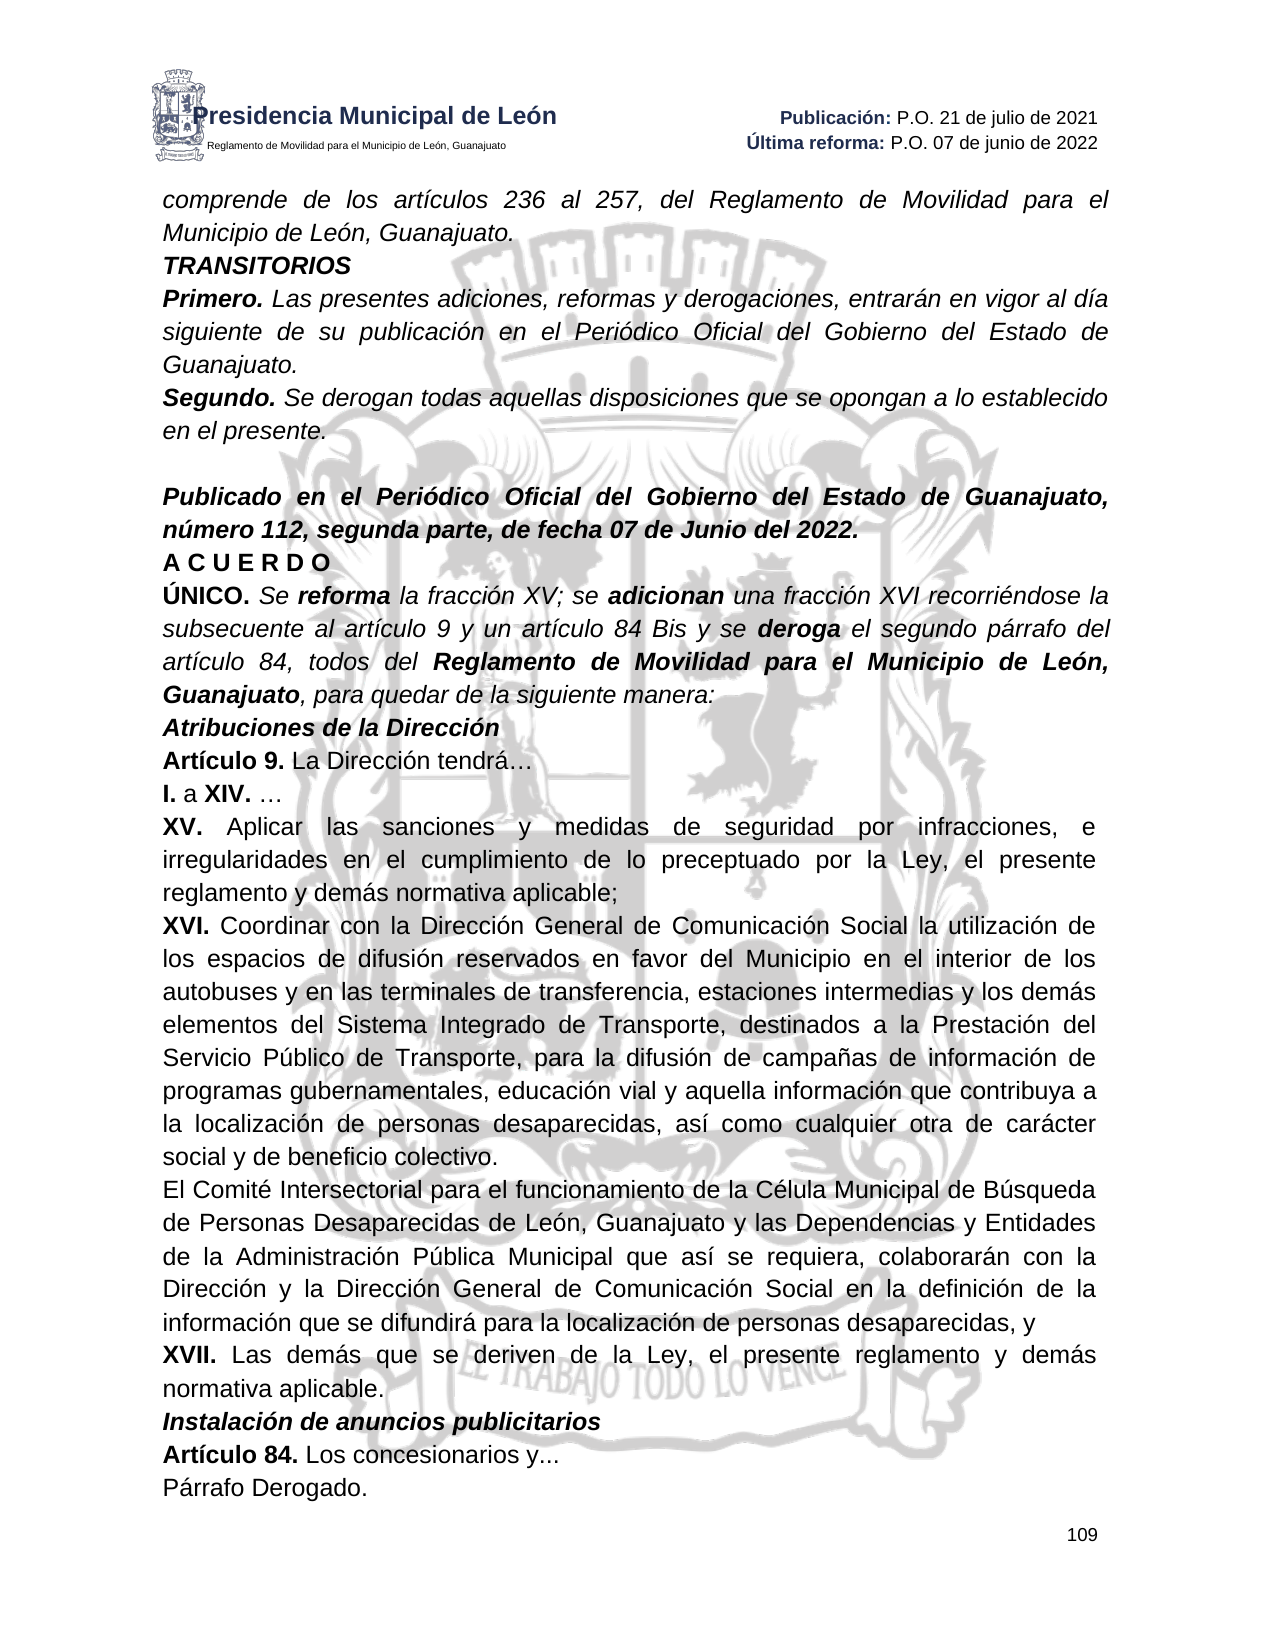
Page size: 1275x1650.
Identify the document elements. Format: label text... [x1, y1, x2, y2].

text I. a XIV. … [162, 779, 1098, 808]
text XVI. Coordinar con la Dirección General de Comunicación Social la utilización de los espacios de difusión reservados en favor del Municipio en el interior de los autobuses y en las terminales de transferencia, estaciones intermedias y los demás elementos del Sistema Integrado de Transporte, destinados a la Prestación del Servicio Público de Transporte, para la difusión de campañas de información de programas gubernamentales, educación vial y aquella información que contribuya a la localización de personas desaparecidas, así como cualquier otra de carácter social y de beneficio colectivo. [162, 911, 1098, 1171]
text A C U E R D O [162, 548, 1113, 577]
text ÚNICO. Se reforma la fracción XV; se adicionan una fracción XVI recorriéndose la subsecuente al artículo 9 y un artículo 84 Bis y se deroga el segundo párrafo del artículo 84, todos del Reglamento de Movilidad para el Municipio de León, Guanajuato, para quedar de la siguiente manera: [162, 581, 1113, 709]
text Párrafo Derogado. [162, 1473, 1098, 1501]
text Artículo 9. La Dirección tendrá… [162, 746, 1098, 775]
picture [227, 1402, 1048, 1407]
picture [227, 1171, 1048, 1175]
picture [227, 1435, 1048, 1439]
picture [227, 709, 1048, 713]
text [162, 185, 1113, 247]
text XVII. Las demás que se deriven de la Ley, el presente reglamento y demás normativa aplicable. [162, 1341, 1098, 1402]
picture [227, 907, 1048, 911]
picture [227, 742, 1048, 746]
picture [227, 247, 1048, 251]
picture [227, 808, 1048, 812]
picture [227, 1336, 1048, 1341]
text XV. Aplicar las sanciones y medidas de seguridad por infracciones, e irregularidades en el cumplimiento de lo preceptuado por la Ley, el presente reglamento y demás normativa aplicable; [162, 812, 1098, 907]
picture [227, 445, 1048, 482]
picture [227, 577, 1048, 581]
text Artículo 84. Los concesionarios y... [162, 1439, 1098, 1468]
text Publicado en el Periódico Oficial del Gobierno del Estado de Guanajuato, número 112, segunda parte, de fecha 07 de Junio del 2022. [162, 482, 1113, 544]
picture [227, 1468, 1048, 1473]
picture [227, 544, 1048, 548]
picture [227, 279, 1048, 284]
text El Comité Intersectorial para el funcionamiento de la Célula Municipal de Búsqueda de Personas Desaparecidas de León, Guanajuato y las Dependencias y Entidades de la Administración Pública Municipal que así se requiera, colaborarán con la Dirección y la Dirección General de Comunicación Social en la definición de la información que se difundirá para la localización de personas desaparecidas, y [162, 1175, 1098, 1336]
text Atribuciones de la Dirección [162, 713, 1113, 742]
text Primero. Las presentes adiciones, reformas y derogaciones, entrarán en vigor al día siguiente de su publicación en el Periódico Oficial del Gobierno del Estado de Guanajuato. [162, 284, 1113, 379]
text TRANSITORIOS [162, 251, 1113, 279]
text Segundo. Se derogan todas aquellas disposiciones que se opongan a lo establecido en el presente. [162, 383, 1113, 445]
picture [227, 379, 1048, 383]
text Instalación de anuncios publicitarios [162, 1407, 1098, 1435]
picture [227, 775, 1048, 779]
